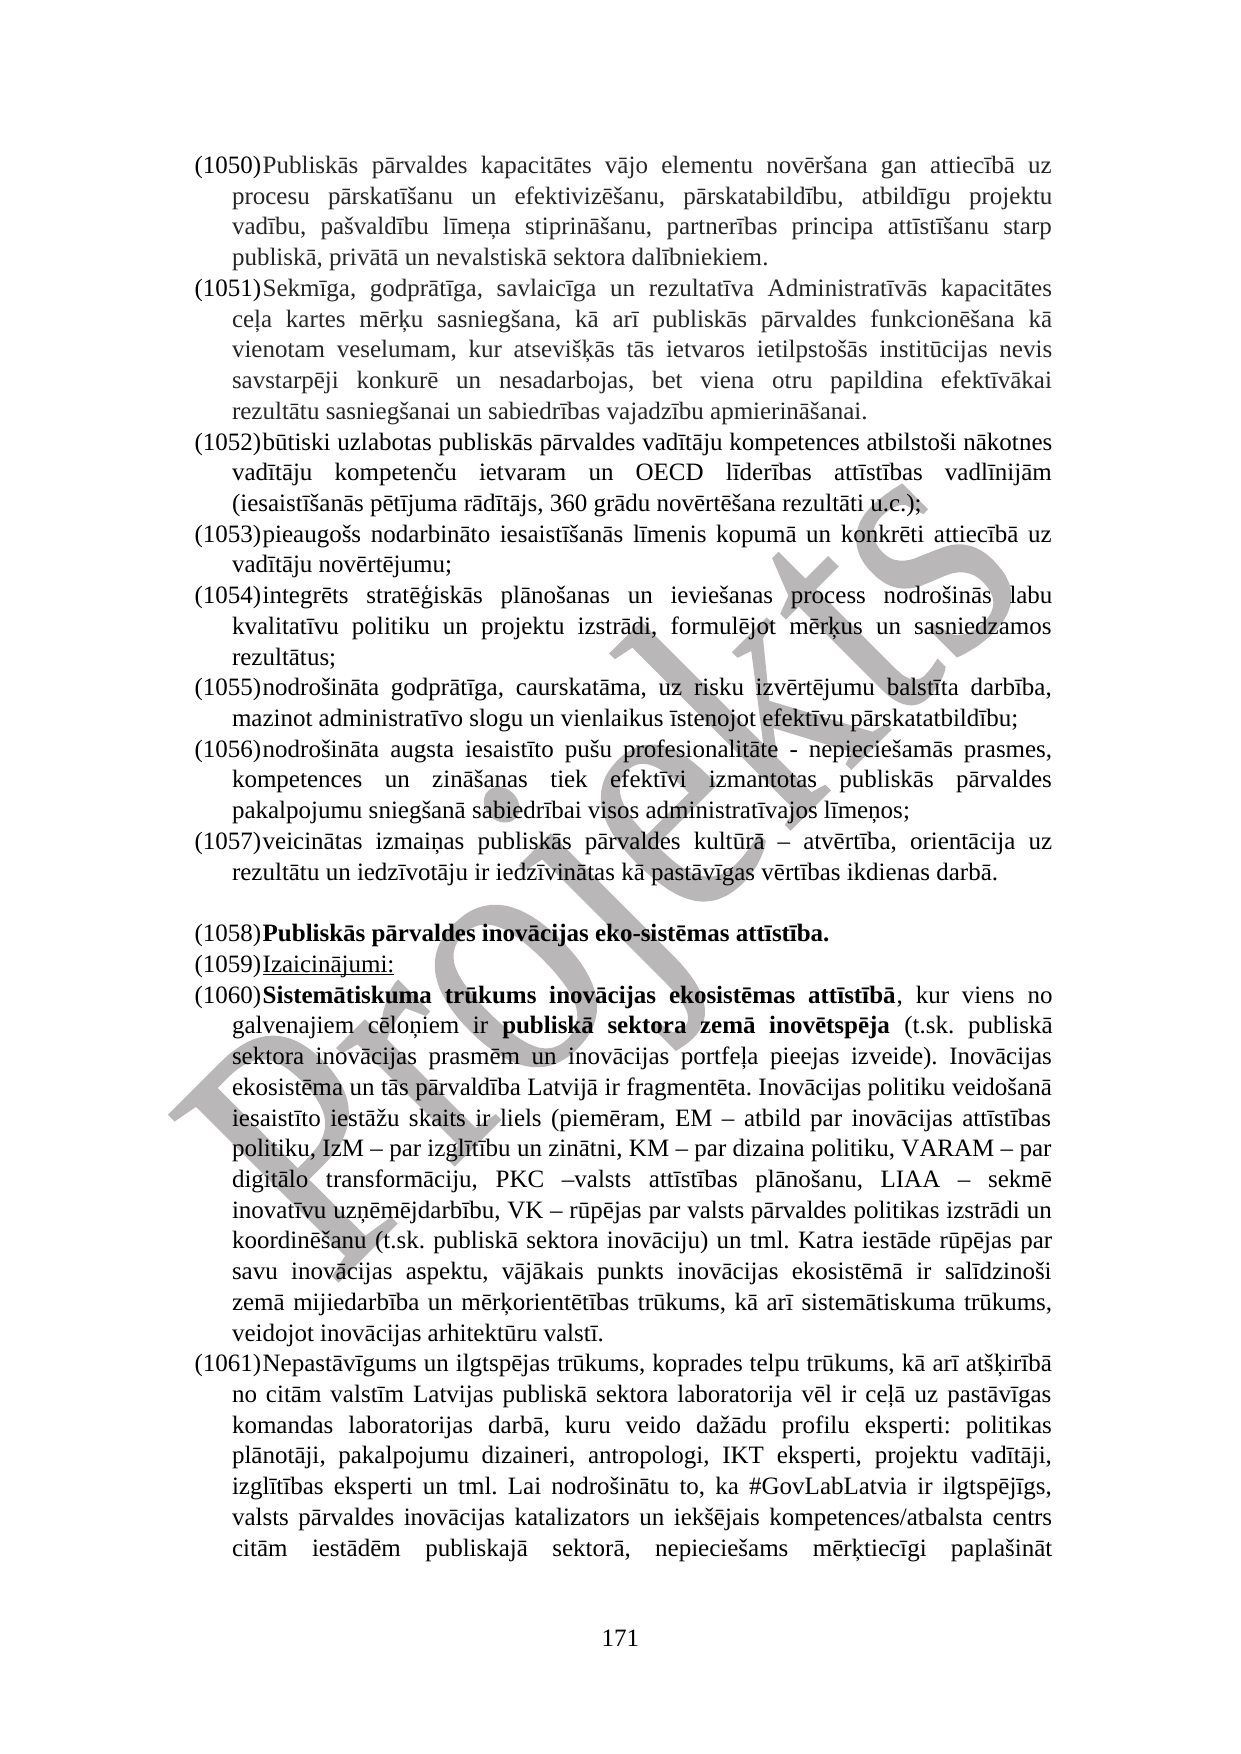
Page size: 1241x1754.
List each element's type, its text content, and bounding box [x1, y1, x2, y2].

list Publiskās pārvaldes inovācijas eko-sistēmas attīstība. [194, 918, 1053, 947]
list pieaugošs nodarbināto iesaistīšanās līmenis kopumā un konkrēti attiecībā uz vadītāju novērtējumu; [194, 519, 1053, 578]
list veicinātas izmaiņas publiskās pārvaldes kultūrā – atvērtība, orientācija uz rezultātu un iedzīvotāju ir iedzīvinātas kā pastāvīgas vērtības ikdienas darbā. [194, 826, 1053, 886]
list integrēts stratēģiskās plānošanas un ieviešanas process nodrošinās labu kvalitatīvu politiku un projektu izstrādi, formulējot mērķus un sasniedzamos rezultātus; [194, 580, 1053, 670]
list Izaicinājumi: [194, 949, 1053, 978]
list Sekmīga, godprātīga, savlaicīga un rezultatīva Administratīvās kapacitātes ceļa kartes mērķu sasniegšana, kā arī publiskās pārvaldes funkcionēšana kā vienotam veselumam, kur atsevišķās tās ietvaros ietilpstošās institūcijas nevis savstarpēji konkurē un nesadarbojas, bet viena otru papildina efektīvākai rezultātu sasniegšanai un sabiedrības vajadzību apmierināšanai. [194, 273, 1053, 424]
list nodrošināta augsta iesaistīto pušu profesionalitāte - nepieciešamās prasmes, kompetences un zināšanas tiek efektīvi izmantotas publiskās pārvaldes pakalpojumu sniegšanā sabiedrībai visos administratīvajos līmeņos; [194, 734, 1053, 824]
list būtiski uzlabotas publiskās pārvaldes vadītāju kompetences atbilstoši nākotnes vadītāju kompetenču ietvaram un OECD līderības attīstības vadlīnijām (iesaistīšanās pētījuma rādītājs, 360 grādu novērtēšana rezultāti u.c.); [194, 427, 1053, 517]
list Sistemātiskuma trūkums inovācijas ekosistēmas attīstībā, kur viens no galvenajiem cēloņiem ir publiskā sektora zemā inovētspēja (t.sk. publiskā sektora inovācijas prasmēm un inovācijas portfeļa pieejas izveide). Inovācijas ekosistēma un tās pārvaldība Latvijā ir fragmentēta. Inovācijas politiku veidošanā iesaistīto iestāžu skaits ir liels (piemēram, EM – atbild par inovācijas attīstības politiku, IzM – par izglītību un zinātni, KM – par dizaina politiku, VARAM – par digitālo transformāciju, PKC –valsts attīstības plānošanu, LIAA – sekmē inovatīvu uzņēmējdarbību, VK – rūpējas par valsts pārvaldes politikas izstrādi un koordinēšanu (t.sk. publiskā sektora inovāciju) un tml. Katra iestāde rūpējas par savu inovācijas aspektu, vājākais punkts inovācijas ekosistēmā ir salīdzinoši zemā mijiedarbība un mērķorientētības trūkums, kā arī sistemātiskuma trūkums, veidojot inovācijas arhitektūru valstī. [194, 980, 1053, 1346]
list Publiskās pārvaldes kapacitātes vājo elementu novēršana gan attiecībā uz procesu pārskatīšanu un efektivizēšanu, pārskatabildību, atbildīgu projektu vadību, pašvaldību līmeņa stiprināšanu, partnerības principa attīstīšanu starp publiskā, privātā un nevalstiskā sektora dalībniekiem. [194, 150, 1053, 271]
list nodrošināta godprātīga, caurskatāma, uz risku izvērtējumu balstīta darbība, mazinot administratīvo slogu un vienlaikus īstenojot efektīvu pārskatatbildību; [194, 672, 1053, 732]
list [194, 1348, 1053, 1562]
